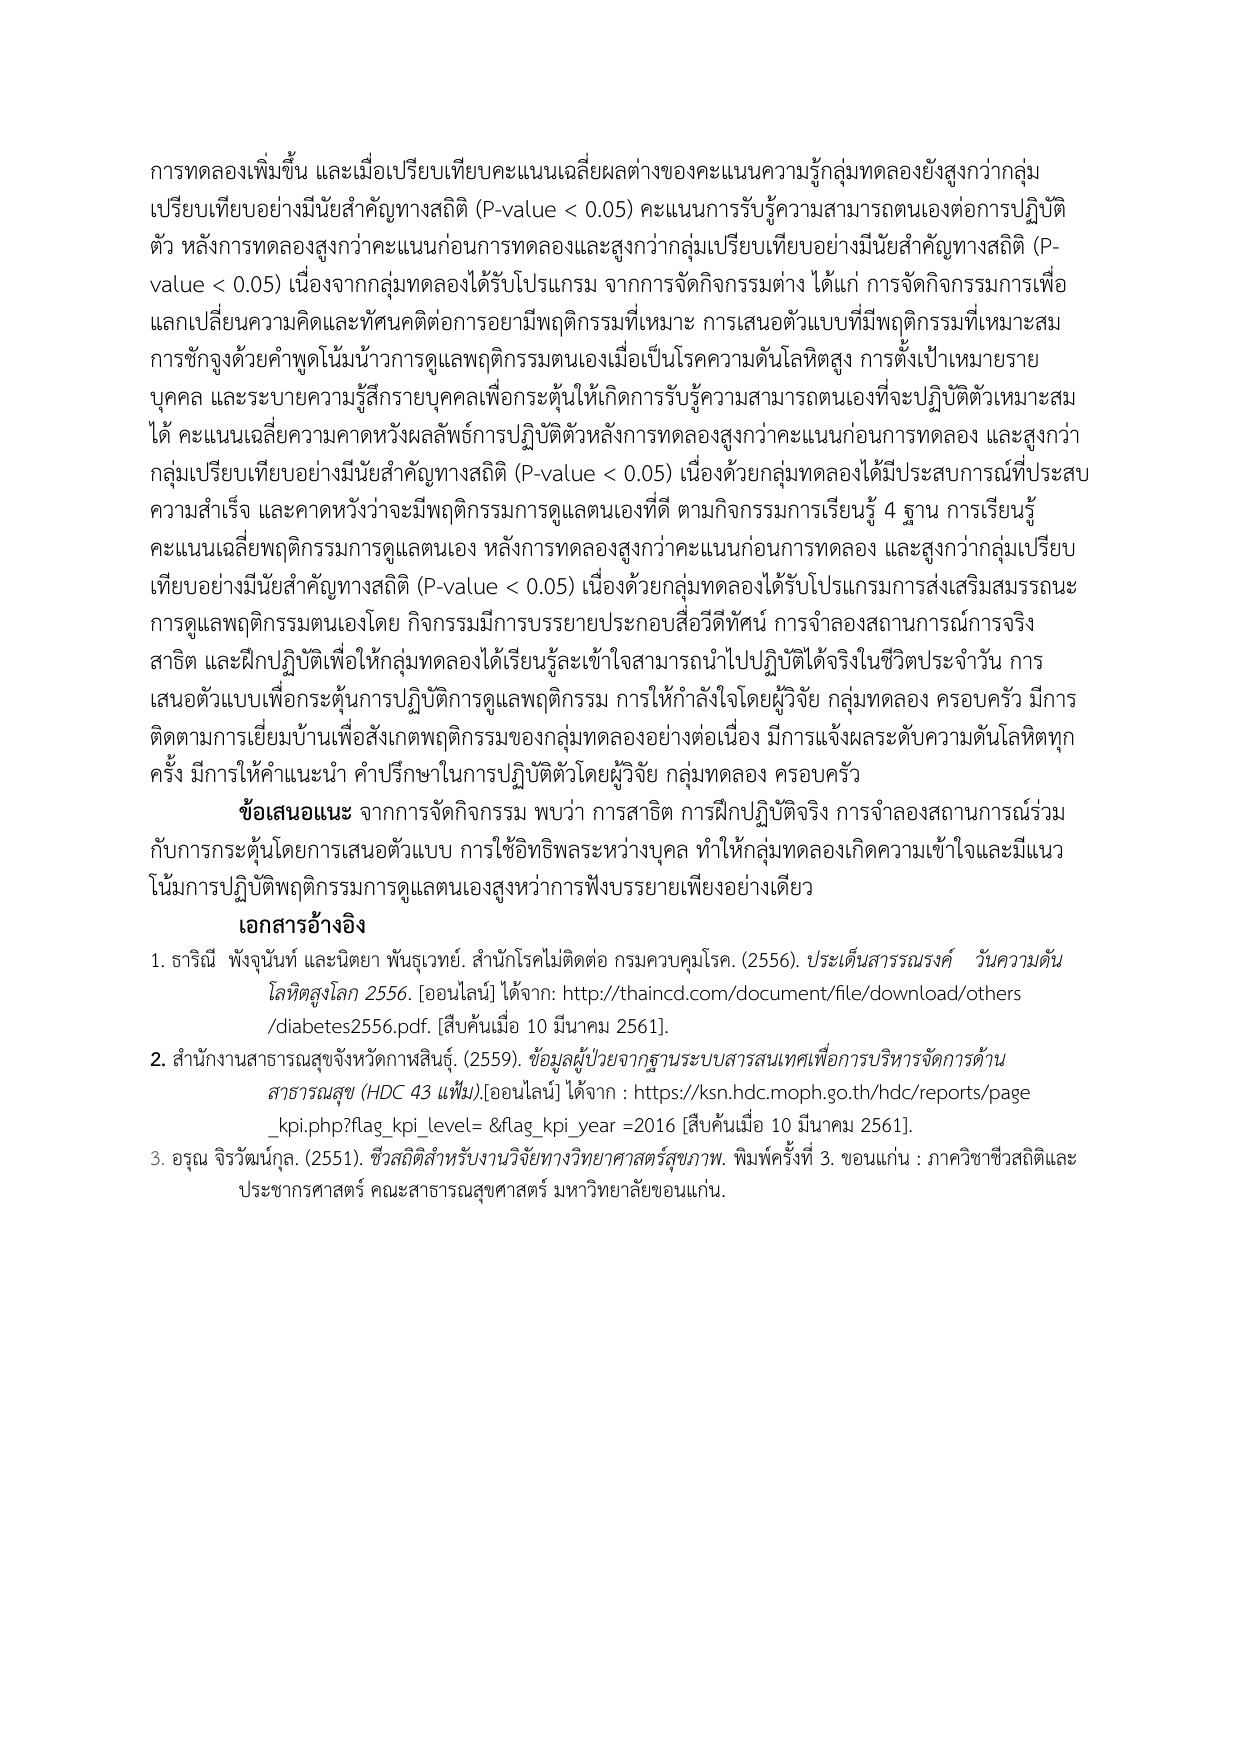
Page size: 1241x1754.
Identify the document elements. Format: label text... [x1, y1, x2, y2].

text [150, 150, 1090, 791]
text 2. สำนักงานสาธารณสุขจังหวัดกาฬสินธุ์. (2559). ข้อมูลผู้ป่วยจากฐานระบบสารสนเทศเพื่อการบริหารจัดการด้าน สาธารณสุข (HDC 43 แฟ้ม).[ออนไลน์] ได้จาก : https://ksn.hdc.moph.go.th/hdc/reports/page _kpi.php?flag_kpi_level= &flag_kpi_year =2016 [สืบค้นเมื่อ 10 มีนาคม 2561]. [150, 1041, 1090, 1139]
text 1. ธาริณี พังจุนันท์ และนิตยา พันธุเวทย์. สำนักโรคไม่ติดต่อ กรมควบคุมโรค. (2556). ประเด็นสารรณรงค์ วันความดัน โลหิตสูงโลก 2556. [ออนไลน์] ได้จาก: http://thaincd.com/document/file/download/others /diabetes2556.pdf. [สืบค้นเมื่อ 10 มีนาคม 2561]. [150, 942, 1090, 1041]
text 3. อรุณ จิรวัฒน์กุล. (2551). ชีวสถิติสำหรับงานวิจัยทางวิทยาศาสตร์สุขภาพ. พิมพ์ครั้งที่ 3. ขอนแก่น : ภาควิชาชีวสถิติและ ประชากรศาสตร์ คณะสาธารณสุขศาสตร์ มหาวิทยาลัยขอนแก่น. [150, 1139, 1090, 1205]
text ข้อเสนอแนะ จากการจัดกิจกรรม พบว่า การสาธิต การฝึกปฏิบัติจริง การจำลองสถานการณ์ร่วมกับการกระตุ้นโดยการเสนอตัวแบบ การใช้อิทธิพลระหว่างบุคล ทำให้กลุ่มทดลองเกิดความเข้าใจและมีแนวโน้มการปฏิบัติพฤติกรรมการดูแลตนเองสูงหว่าการฟังบรรยายเพียงอย่างเดียว [150, 791, 1090, 904]
text เอกสารอ้างอิง [150, 904, 1090, 942]
